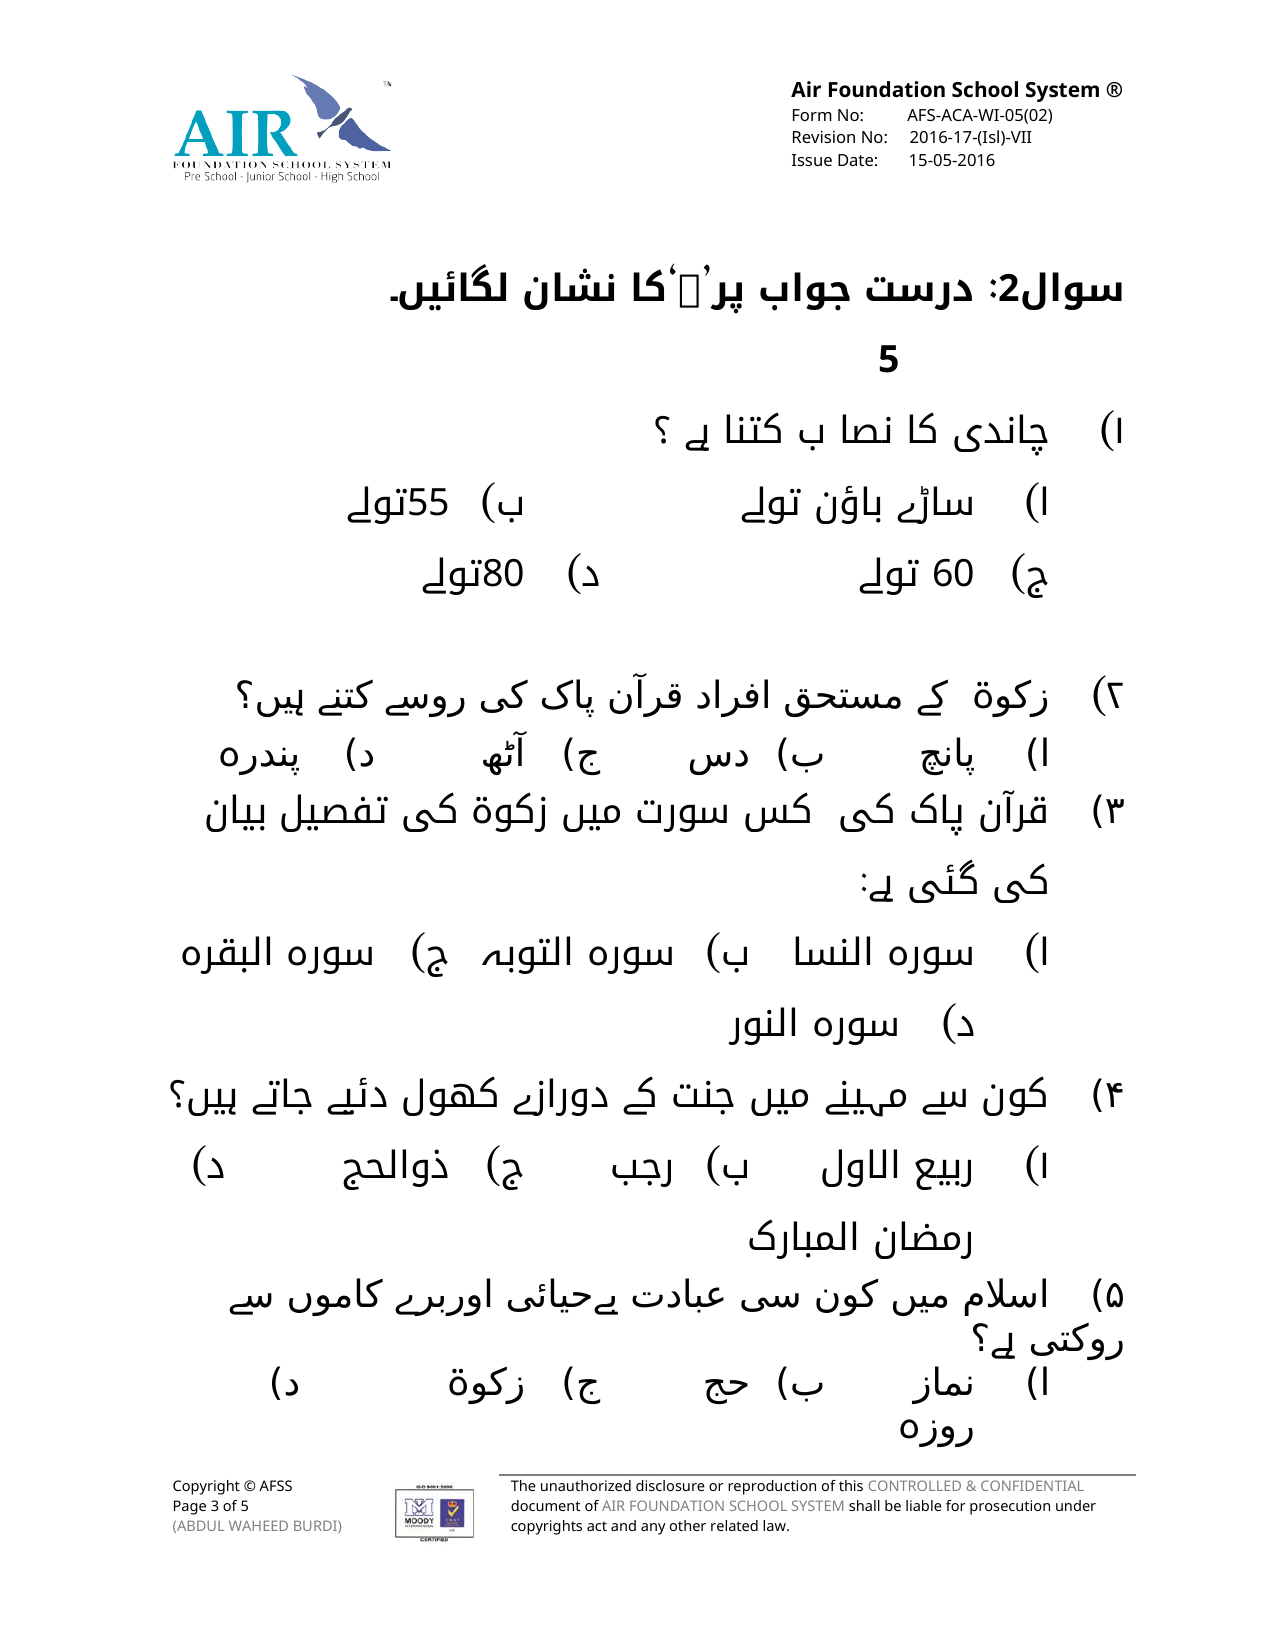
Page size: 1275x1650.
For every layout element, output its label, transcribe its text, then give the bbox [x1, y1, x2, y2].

text ۲) زکوۃ کے مستحق افراد قرآن پاک کی روسے کتنے ہیں؟ [150, 660, 1125, 731]
text سوال2: درست جواب پر’‘کا نشان لگائیں۔ 5 [150, 253, 1125, 396]
picture [172, 75, 392, 183]
text ۱) ربیع الاول ب) رجب ج) ذوالحج د) رمضان المبارک [150, 1131, 1125, 1273]
text ۱) چاندی کا نصا ب کتنا ہے ؟ [150, 396, 1125, 467]
text ا) نماز ب) حج ج) زکوۃ د) روزہ [150, 1360, 1125, 1448]
text ا) ساڑے باؤن تولے ب) 55تولے [150, 467, 1125, 538]
text ا) سورہ النسا ب) سورہ التوبہ ج) سورہ البقرہ د) سورہ النور [150, 917, 1125, 1060]
text ا) پانچ ب) دس ج) آٹھ د) پندرہ [150, 731, 1125, 775]
picture [378, 1476, 487, 1551]
text ۴) کون سے مہینے میں جنت کے دورازے کھول دئیے جاتے ہیں؟ [150, 1060, 1125, 1131]
text ۳) قرآن پاک کی کس سورت میں زکوۃ کی تفصیل بیان کی گئی ہے: [150, 775, 1125, 917]
text ج) 60 تولے د) 80تولے [150, 538, 1125, 609]
text ۵) اسلام میں کون سی عبادت بےحیائی اوربرے کاموں سے روکتی ہے؟ [150, 1273, 1125, 1360]
